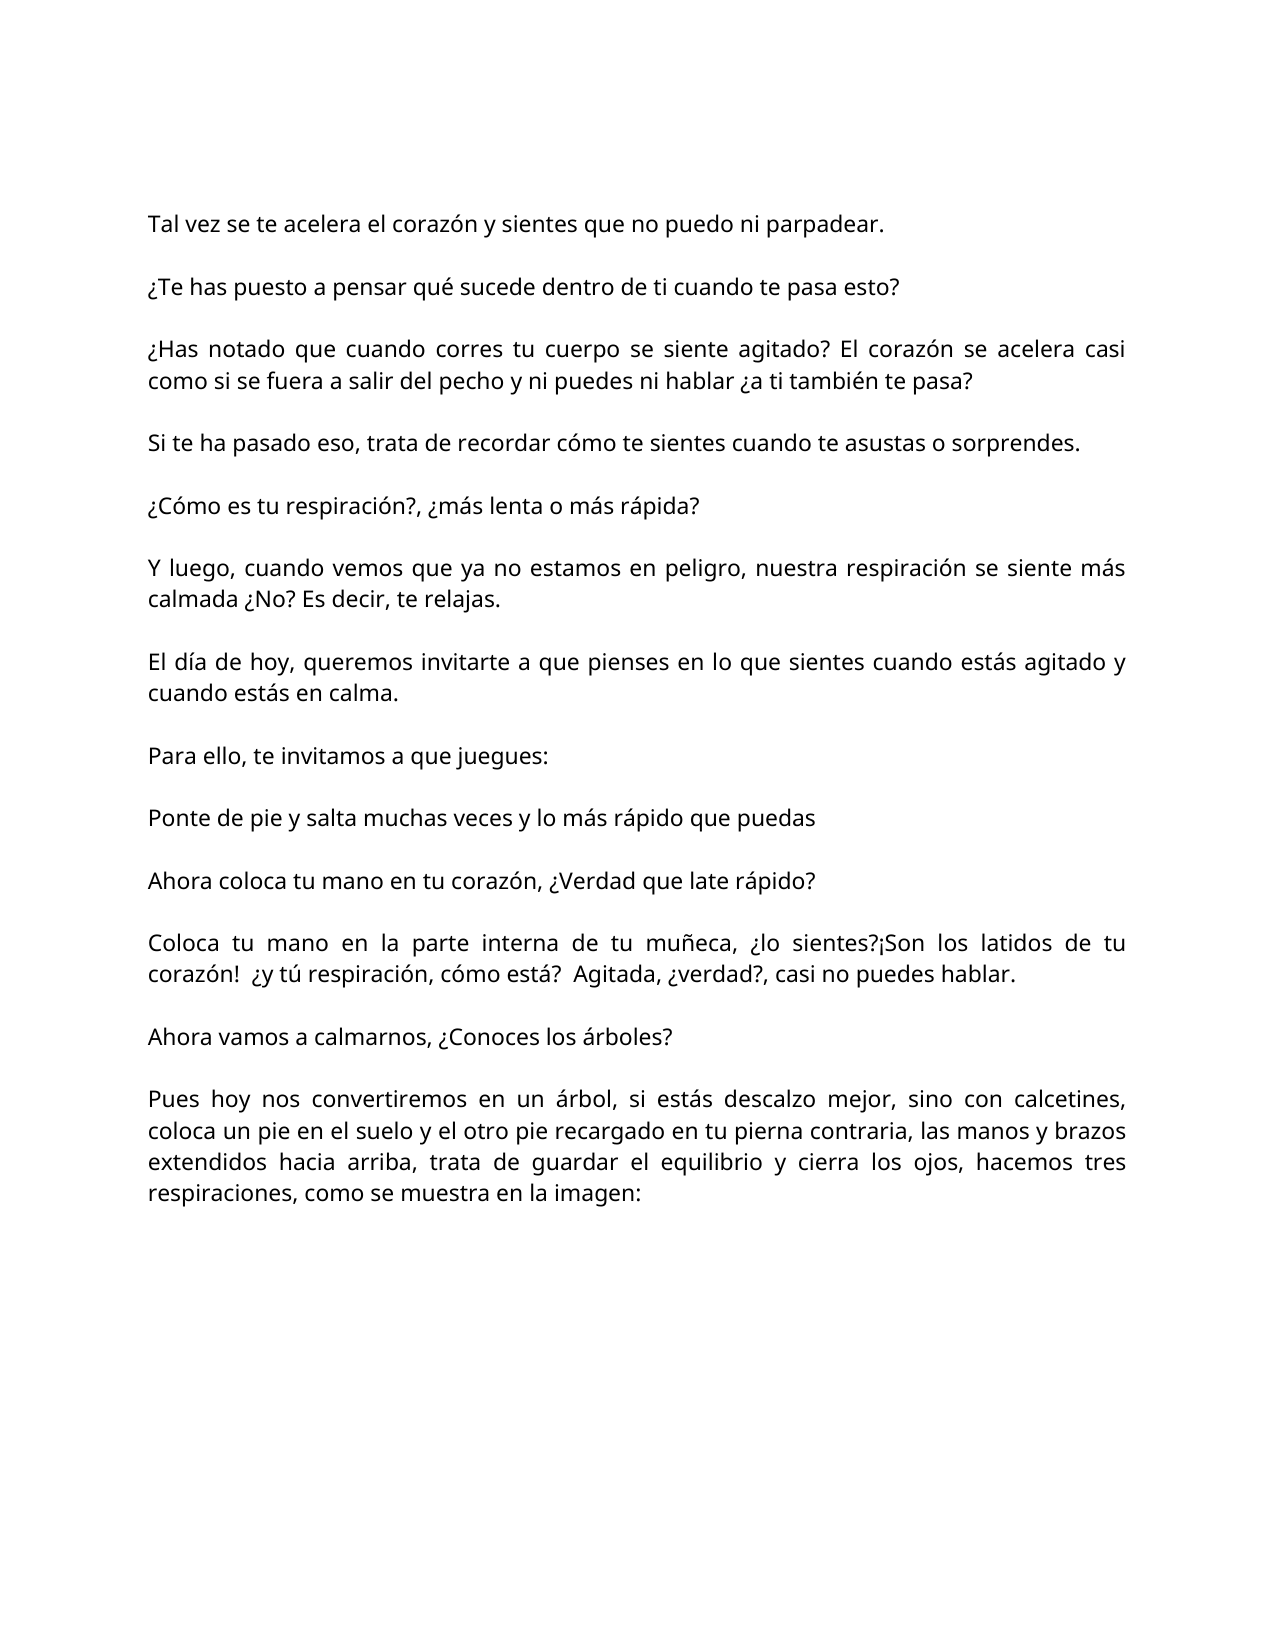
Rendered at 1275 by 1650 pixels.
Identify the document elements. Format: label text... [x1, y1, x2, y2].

text ¿Has notado que cuando corres tu cuerpo se siente agitado? El corazón se acelera casi como si se fuera a salir del pecho y ni puedes ni hablar ¿a ti también te pasa? [148, 333, 1127, 396]
text ¿Te has puesto a pensar qué sucede dentro de ti cuando te pasa esto? [148, 271, 1127, 302]
text Pues hoy nos convertiremos en un árbol, si estás descalzo mejor, sino con calcetines, coloca un pie en el suelo y el otro pie recargado en tu pierna contraria, las manos y brazos extendidos hacia arriba, trata de guardar el equilibrio y cierra los ojos, hacemos tres respiraciones, como se muestra en la imagen: [148, 1083, 1127, 1208]
text Para ello, te invitamos a que juegues: [148, 740, 1127, 771]
text Tal vez se te acelera el corazón y sientes que no puedo ni parpadear. [148, 208, 1127, 240]
text El día de hoy, queremos invitarte a que pienses en lo que sientes cuando estás agitado y cuando estás en calma. [148, 646, 1127, 708]
text Ahora coloca tu mano en tu corazón, ¿Verdad que late rápido? [148, 865, 1127, 896]
text Coloca tu mano en la parte interna de tu muñeca, ¿lo sientes?¡Son los latidos de tu corazón! ¿y tú respiración, cómo está? Agitada, ¿verdad?, casi no puedes hablar. [148, 927, 1127, 990]
text Y luego, cuando vemos que ya no estamos en peligro, nuestra respiración se siente más calmada ¿No? Es decir, te relajas. [148, 552, 1127, 615]
text Si te ha pasado eso, trata de recordar cómo te sientes cuando te asustas o sorprendes. [148, 427, 1127, 458]
text ¿Cómo es tu respiración?, ¿más lenta o más rápida? [148, 490, 1127, 521]
text Ahora vamos a calmarnos, ¿Conoces los árboles? [148, 1021, 1127, 1052]
text Ponte de pie y salta muchas veces y lo más rápido que puedas [148, 802, 1127, 833]
